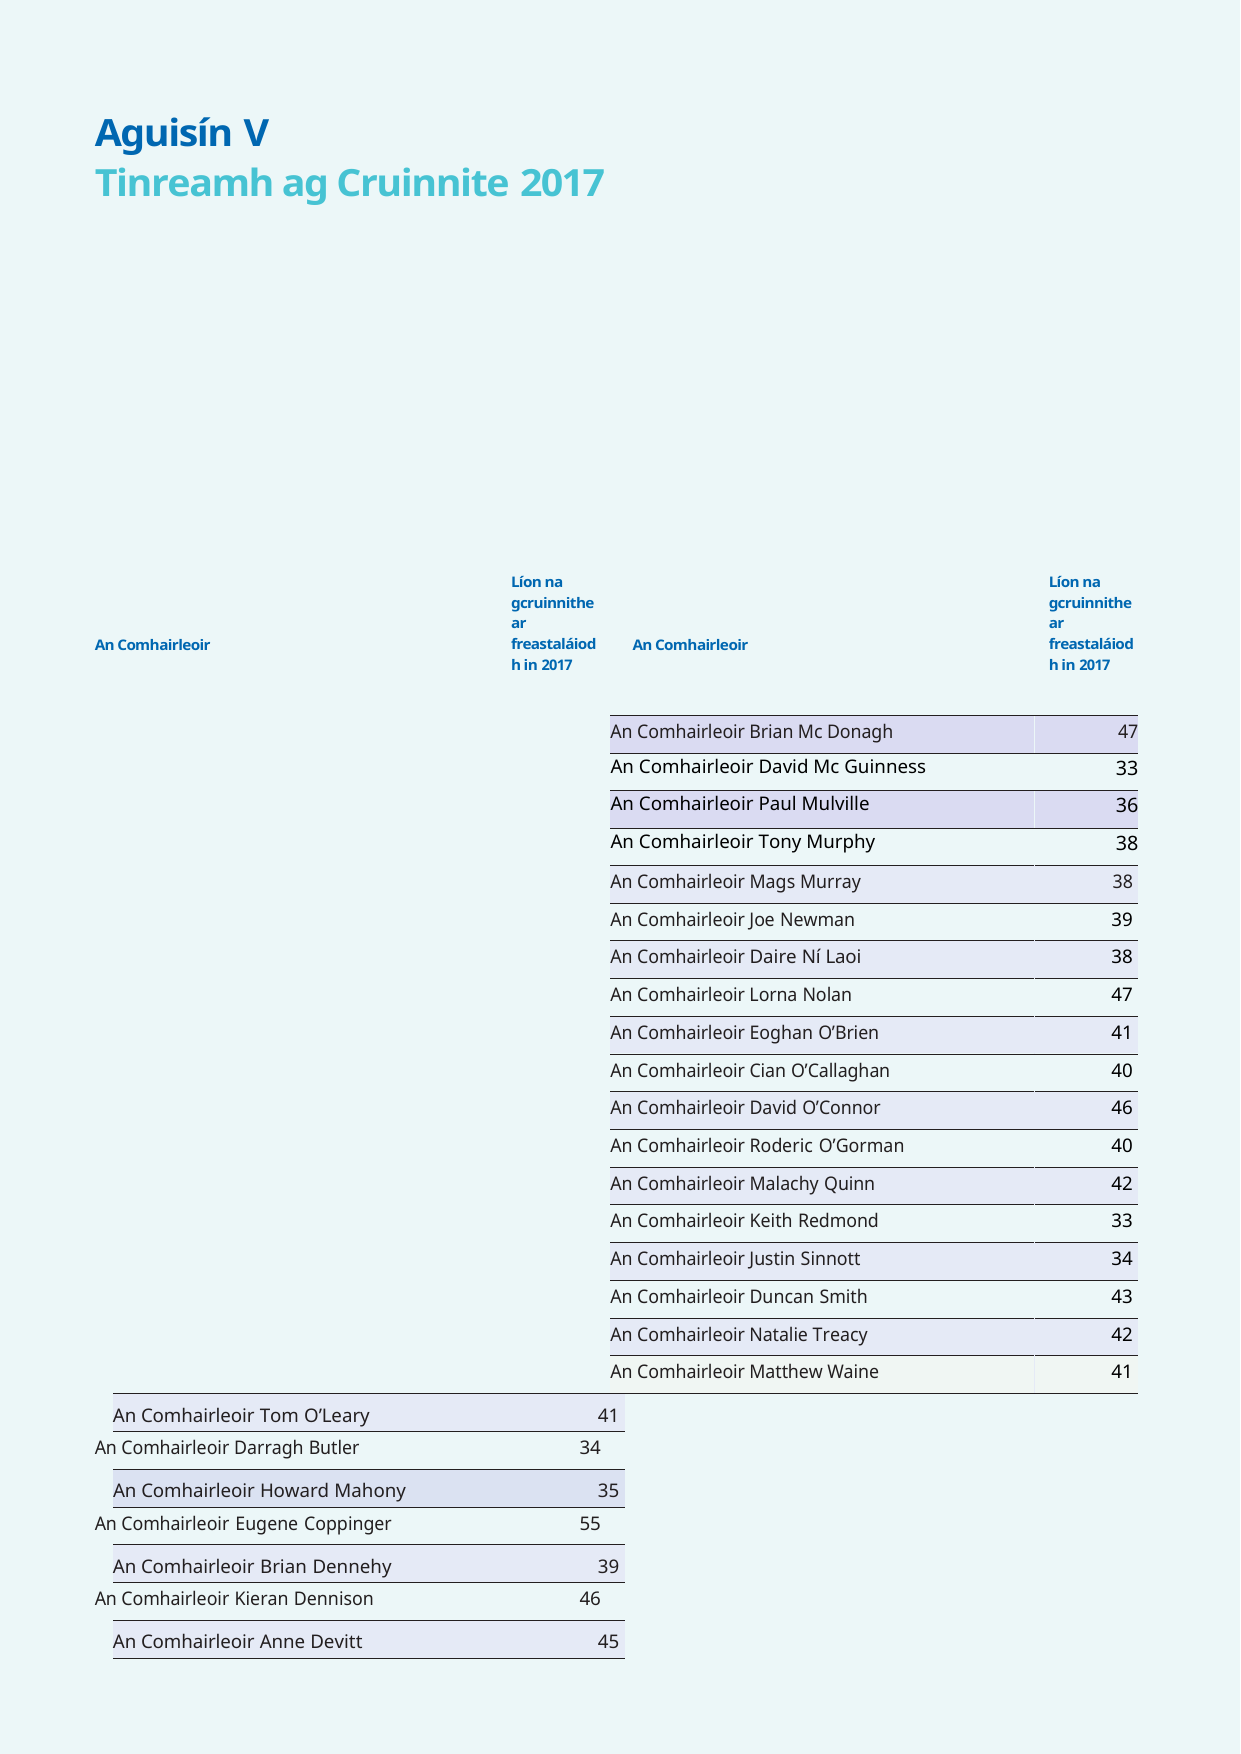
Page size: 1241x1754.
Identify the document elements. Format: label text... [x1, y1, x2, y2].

table_cell An Comhairleoir Joe Newman [610, 904, 1034, 940]
text An Comhairleoir Darragh Butler 34 [94, 1434, 1157, 1460]
table_cell 34 [1035, 1243, 1138, 1280]
table_cell 42 [1035, 1319, 1138, 1355]
table_cell An Comhairleoir Natalie Treacy [610, 1319, 1034, 1355]
table_cell An Comhairleoir Keith Redmond [610, 1205, 1034, 1242]
table_cell 41 [1035, 1017, 1138, 1053]
table_cell 40 [1035, 1130, 1138, 1167]
table_cell 41 [1035, 1356, 1138, 1393]
text An Comhairleoir [94, 635, 231, 655]
table_cell An Comhairleoir Tony Murphy [610, 829, 1034, 865]
table_cell An Comhairleoir Cian O’Callaghan [610, 1055, 1034, 1091]
table_cell 33 [1035, 754, 1138, 790]
text An Comhairleoir Kieran Dennison 46 [94, 1586, 1157, 1611]
text An Comhairleoir Eugene Coppinger 55 [94, 1510, 1157, 1536]
table_header An Comhairleoir Brian Mc Donagh [610, 716, 1034, 753]
table_cell 40 [1035, 1055, 1138, 1091]
text Líon na gcruinnithe ar freastaláiodh in 2017 [511, 572, 600, 674]
table_cell An Comhairleoir Daire Ní Laoi [610, 941, 1034, 978]
table_cell 36 [1035, 791, 1138, 828]
table_cell An Comhairleoir Matthew Waine [610, 1356, 1034, 1393]
table_cell An Comhairleoir David O’Connor [610, 1092, 1034, 1129]
table_cell An Comhairleoir Paul Mulville [610, 791, 1034, 828]
table_cell 38 [1035, 829, 1138, 865]
table_cell 33 [1035, 1205, 1138, 1242]
text Líon na gcruinnithe ar freastaláiodh in 2017 [1048, 572, 1137, 674]
table_cell An Comhairleoir Mags Murray [610, 866, 1034, 903]
table_header 47 [1035, 716, 1138, 753]
table_cell An Comhairleoir Duncan Smith [610, 1281, 1034, 1317]
table_cell 47 [1035, 979, 1138, 1016]
text Tinreamh ag Cruinnite 2017 [94, 156, 1157, 207]
table_cell 42 [1035, 1168, 1138, 1204]
table_cell An Comhairleoir Lorna Nolan [610, 979, 1034, 1016]
table_cell An Comhairleoir Justin Sinnott [610, 1243, 1034, 1280]
text An Comhairleoir [632, 635, 768, 655]
table_cell An Comhairleoir David Mc Guinness [610, 754, 1034, 790]
table_cell 46 [1035, 1092, 1138, 1129]
table_cell 43 [1035, 1281, 1138, 1317]
table_cell 39 [1035, 904, 1138, 940]
table_cell 38 [1035, 866, 1138, 903]
table_cell An Comhairleoir Malachy Quinn [610, 1168, 1034, 1204]
table_cell An Comhairleoir Eoghan O’Brien [610, 1017, 1034, 1053]
table_cell 38 [1035, 941, 1138, 978]
table_cell An Comhairleoir Roderic O’Gorman [610, 1130, 1034, 1167]
subtitle Aguisín V [94, 106, 1157, 156]
